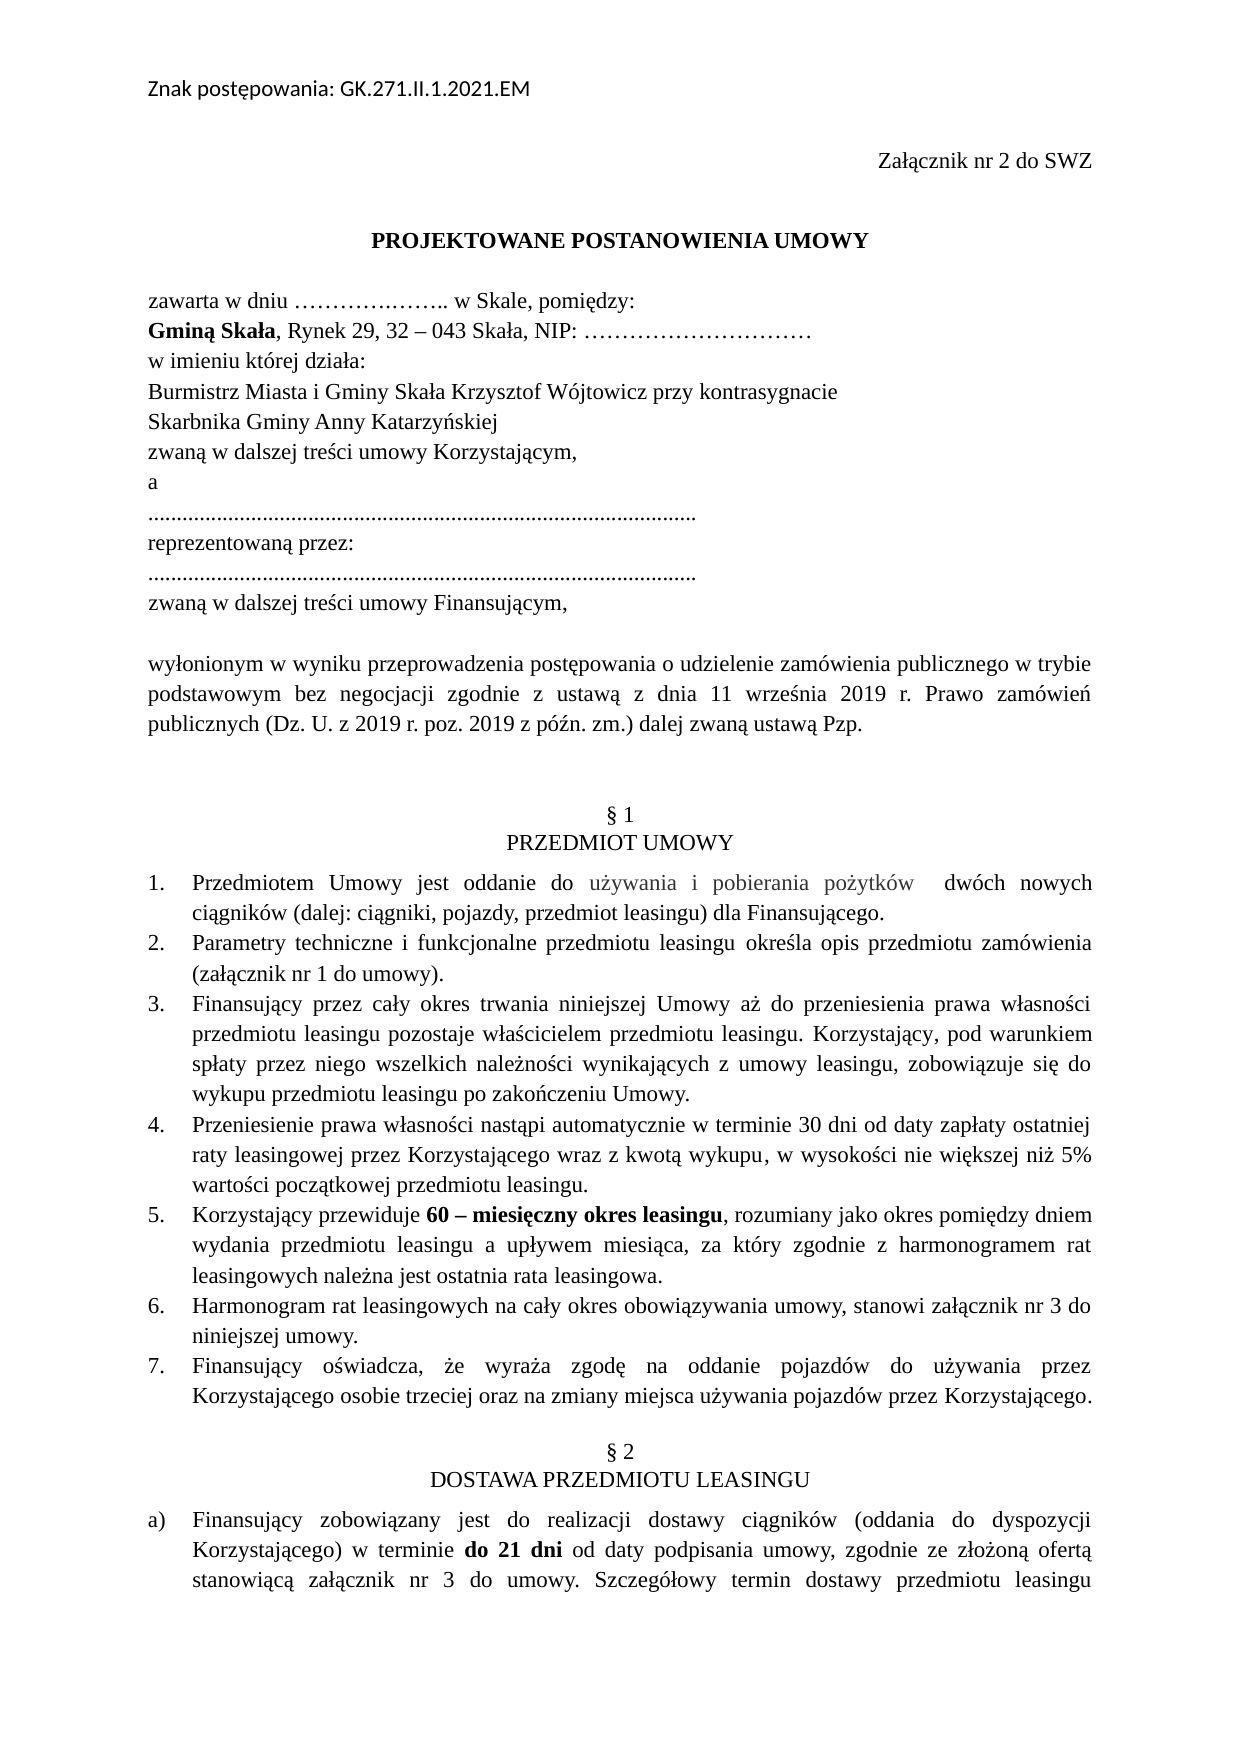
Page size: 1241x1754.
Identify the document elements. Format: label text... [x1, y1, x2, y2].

text Załącznik nr 2 do SWZ [148, 148, 1093, 174]
text PROJEKTOWANE POSTANOWIENIA UMOWY [148, 227, 1093, 253]
text zwaną w dalszej treści umowy Korzystającym, [148, 438, 1093, 464]
text wyłonionym w wyniku przeprowadzenia postępowania o udzielenie zamówienia publicznego w trybie podstawowym bez negocjacji zgodnie z ustawą z dnia 11 września 2019 r. Prawo zamówień publicznych (Dz. U. z 2019 r. poz. 2019 z późn. zm.) dalej zwaną ustawą Pzp. [148, 649, 1093, 736]
text zwaną w dalszej treści umowy Finansującym, [148, 589, 1093, 616]
text ................................................................................................ [148, 498, 1093, 525]
text ................................................................................................ [148, 559, 1093, 585]
text w imieniu której działa: [148, 347, 1093, 374]
text a [148, 468, 1093, 495]
text Burmistrz Miasta i Gminy Skała Krzysztof Wójtowicz przy kontrasygnacie [148, 378, 1093, 404]
text § 2 [148, 1438, 1093, 1464]
text reprezentowaną przez: [148, 529, 1093, 555]
list Finansujący oświadcza, że wyraża zgodę na oddanie pojazdów do używania przez Korzystającego osobie trzeciej oraz na zmiany miejsca używania pojazdów przez Korzystającego. [148, 1352, 1093, 1409]
text DOSTAWA PRZEDMIOTU LEASINGU [148, 1466, 1093, 1492]
list Korzystający przewiduje 60 – miesięczny okres leasingu, rozumiany jako okres pomiędzy dniem wydania przedmiotu leasingu a upływem miesiąca, za który zgodnie z harmonogramem rat leasingowych należna jest ostatnia rata leasingowa. [148, 1201, 1093, 1288]
text zawarta w dniu ………….…….. w Skale, pomiędzy: [148, 287, 1093, 313]
list Przedmiotem Umowy jest oddanie do używania i pobierania pożytków dwóch nowych ciągników (dalej: ciągniki, pojazdy, przedmiot leasingu) dla Finansującego. [148, 869, 1093, 926]
list Harmonogram rat leasingowych na cały okres obowiązywania umowy, stanowi załącznik nr 3 do niniejszej umowy. [148, 1292, 1093, 1348]
text Gminą Skała, Rynek 29, 32 – 043 Skała, NIP: ………………………… [148, 317, 1093, 344]
list Parametry techniczne i funkcjonalne przedmiotu leasingu określa opis przedmiotu zamówienia (załącznik nr 1 do umowy). [148, 929, 1093, 986]
list Finansujący przez cały okres trwania niniejszej Umowy aż do przeniesienia prawa własności przedmiotu leasingu pozostaje właścicielem przedmiotu leasingu. Korzystający, pod warunkiem spłaty przez niego wszelkich należności wynikających z umowy leasingu, zobowiązuje się do wykupu przedmiotu leasingu po zakończeniu Umowy. [148, 990, 1093, 1107]
text PRZEDMIOT UMOWY [148, 828, 1093, 855]
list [148, 1506, 1093, 1593]
text § 1 [148, 801, 1093, 827]
list Przeniesienie prawa własności nastąpi automatycznie w terminie 30 dni od daty zapłaty ostatniej raty leasingowej przez Korzystającego wraz z kwotą wykupu, w wysokości nie większej niż 5% wartości początkowej przedmiotu leasingu. [148, 1111, 1093, 1197]
text Skarbnika Gminy Anny Katarzyńskiej [148, 408, 1093, 434]
